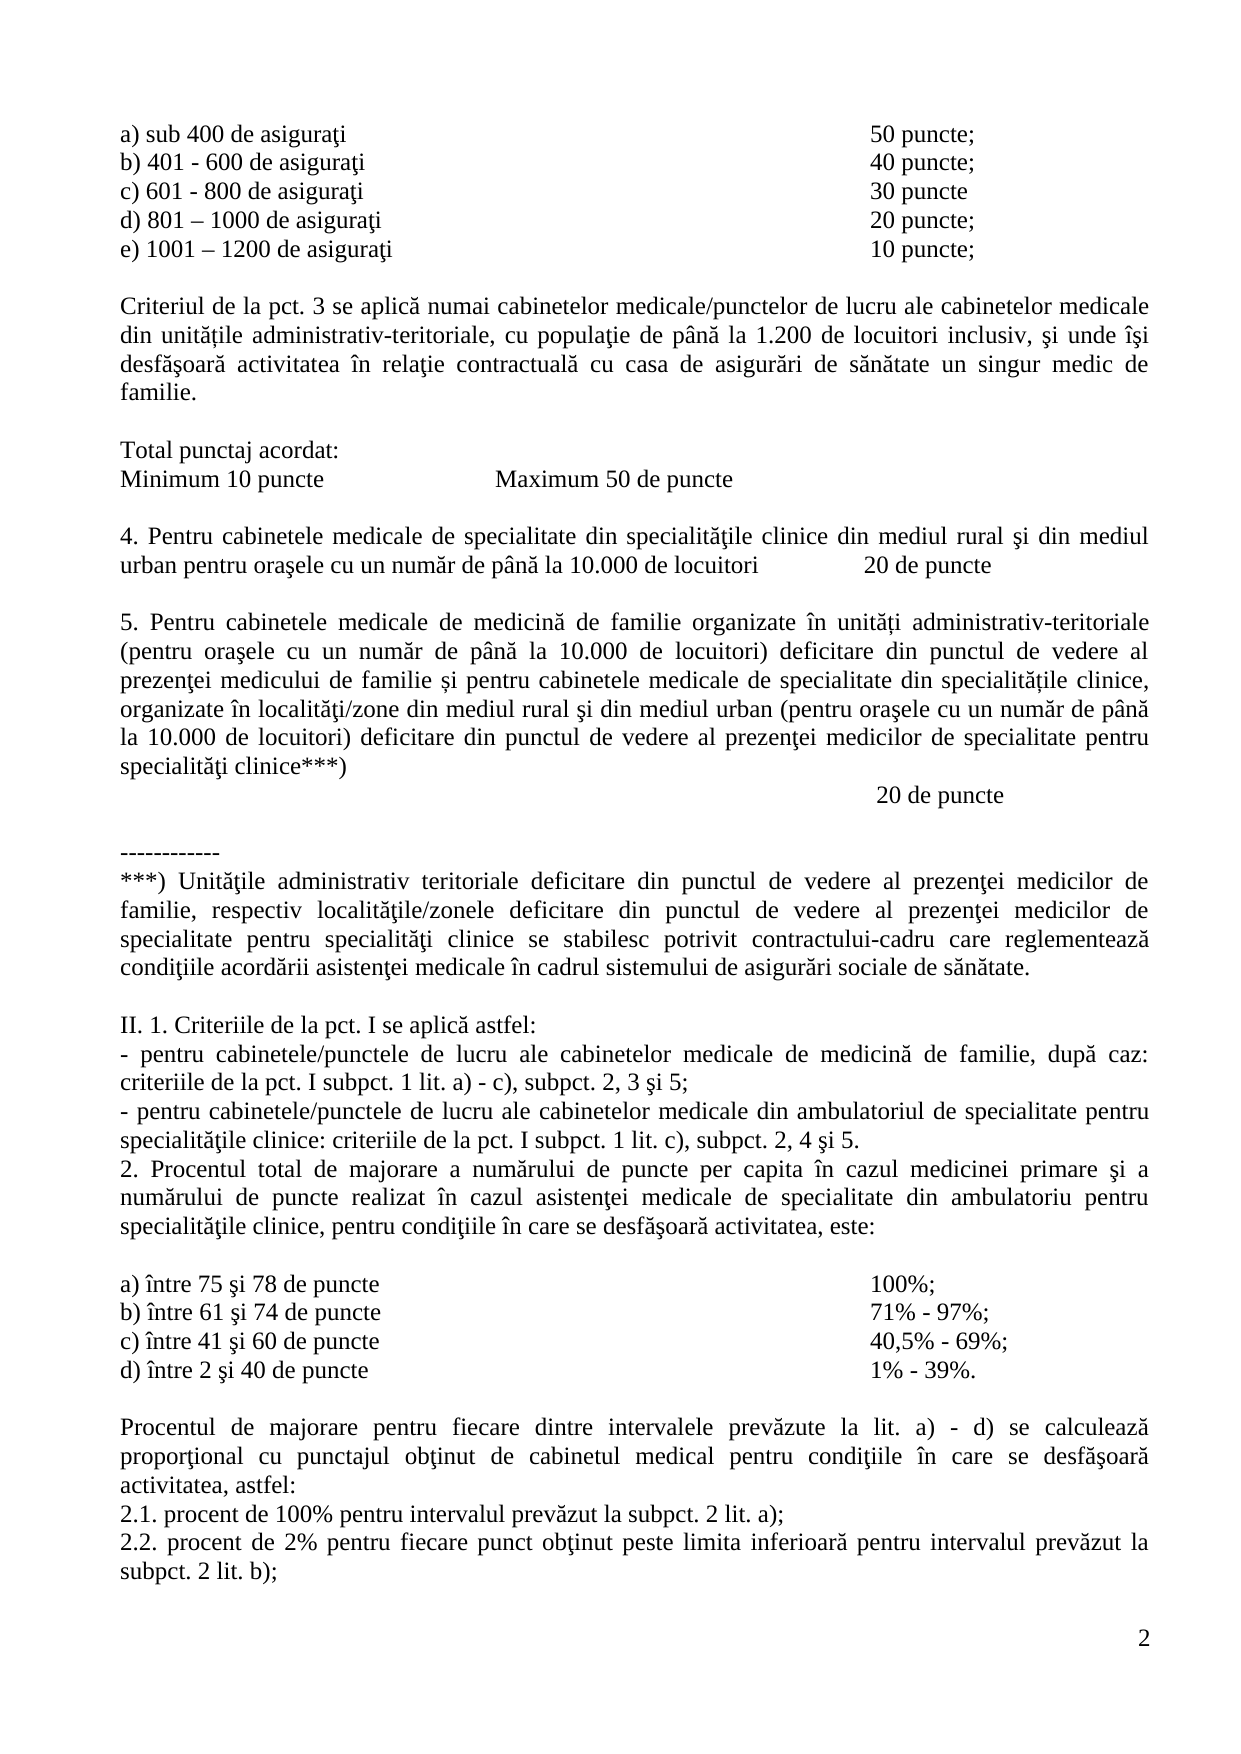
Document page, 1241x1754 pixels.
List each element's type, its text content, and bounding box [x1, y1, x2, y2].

text b) între 61 şi 74 de puncte 71% - 97%; [120, 1297, 1150, 1326]
text Minimum 10 puncte Maximum 50 de puncte [120, 464, 1150, 492]
text a) între 75 şi 78 de puncte 100%; [120, 1269, 1150, 1297]
text c) 601 - 800 de asiguraţi 30 puncte [120, 176, 1150, 205]
text - pentru cabinetele/punctele de lucru ale cabinetelor medicale din ambulatoriul de specialitate pentru specialităţile clinice: criteriile de la pct. I subpct. 1 lit. c), subpct. 2, 4 şi 5. [120, 1096, 1150, 1154]
text e) 1001 – 1200 de asiguraţi 10 puncte; [120, 234, 1150, 262]
text ***) Unităţile administrativ teritoriale deficitare din punctul de vedere al prezenţei medicilor de familie, respectiv localităţile/zonele deficitare din punctul de vedere al prezenţei medicilor de specialitate pentru specialităţi clinice se stabilesc potrivit contractului-cadru care reglementează condiţiile acordării asistenţei medicale în cadrul sistemului de asigurări sociale de sănătate. [120, 866, 1150, 981]
text a) sub 400 de asiguraţi 50 puncte; [120, 119, 1150, 147]
text Total punctaj acordat: [120, 435, 1150, 464]
text 2. Procentul total de majorare a numărului de puncte per capita în cazul medicinei primare şi a numărului de puncte realizat în cazul asistenţei medicale de specialitate din ambulatoriu pentru specialităţile clinice, pentru condiţiile în care se desfăşoară activitatea, este: [120, 1154, 1150, 1240]
text 5. Pentru cabinetele medicale de medicină de familie organizate în unități administrativ-teritoriale (pentru oraşele cu un număr de până la 10.000 de locuitori) deficitare din punctul de vedere al prezenţei medicului de familie și pentru cabinetele medicale de specialitate din specialitățile clinice, organizate în localităţi/zone din mediul rural şi din mediul urban (pentru oraşele cu un număr de până la 10.000 de locuitori) deficitare din punctul de vedere al prezenţei medicilor de specialitate pentru specialităţi clinice***) [120, 607, 1150, 780]
text b) 401 - 600 de asiguraţi 40 puncte; [120, 147, 1150, 176]
text 20 de puncte [795, 780, 1150, 809]
text c) între 41 şi 60 de puncte 40,5% - 69%; [120, 1326, 1150, 1355]
text d) 801 – 1000 de asiguraţi 20 puncte; [120, 205, 1150, 234]
text Criteriul de la pct. 3 se aplică numai cabinetelor medicale/punctelor de lucru ale cabinetelor medicale din unitățile administrativ-teritoriale, cu populaţie de până la 1.200 de locuitori inclusiv, şi unde îşi desfăşoară activitatea în relaţie contractuală cu casa de asigurări de sănătate un singur medic de familie. [120, 291, 1150, 406]
text - pentru cabinetele/punctele de lucru ale cabinetelor medicale de medicină de familie, după caz: criteriile de la pct. I subpct. 1 lit. a) - c), subpct. 2, 3 şi 5; [120, 1039, 1150, 1096]
text 4. Pentru cabinetele medicale de specialitate din specialităţile clinice din mediul rural şi din mediul urban pentru oraşele cu un număr de până la 10.000 de locuitori 20 de puncte [120, 521, 1150, 579]
text 2.2. procent de 2% pentru fiecare punct obţinut peste limita inferioară pentru intervalul prevăzut la subpct. 2 lit. b); [120, 1527, 1150, 1585]
text d) între 2 şi 40 de puncte 1% - 39%. [120, 1355, 1150, 1384]
text Procentul de majorare pentru fiecare dintre intervalele prevăzute la lit. a) - d) se calculează proporţional cu punctajul obţinut de cabinetul medical pentru condiţiile în care se desfăşoară activitatea, astfel: [120, 1412, 1150, 1499]
text ------------ [120, 837, 1150, 866]
text II. 1. Criteriile de la pct. I se aplică astfel: [120, 1010, 1150, 1039]
text 2.1. procent de 100% pentru intervalul prevăzut la subpct. 2 lit. a); [120, 1499, 1150, 1527]
